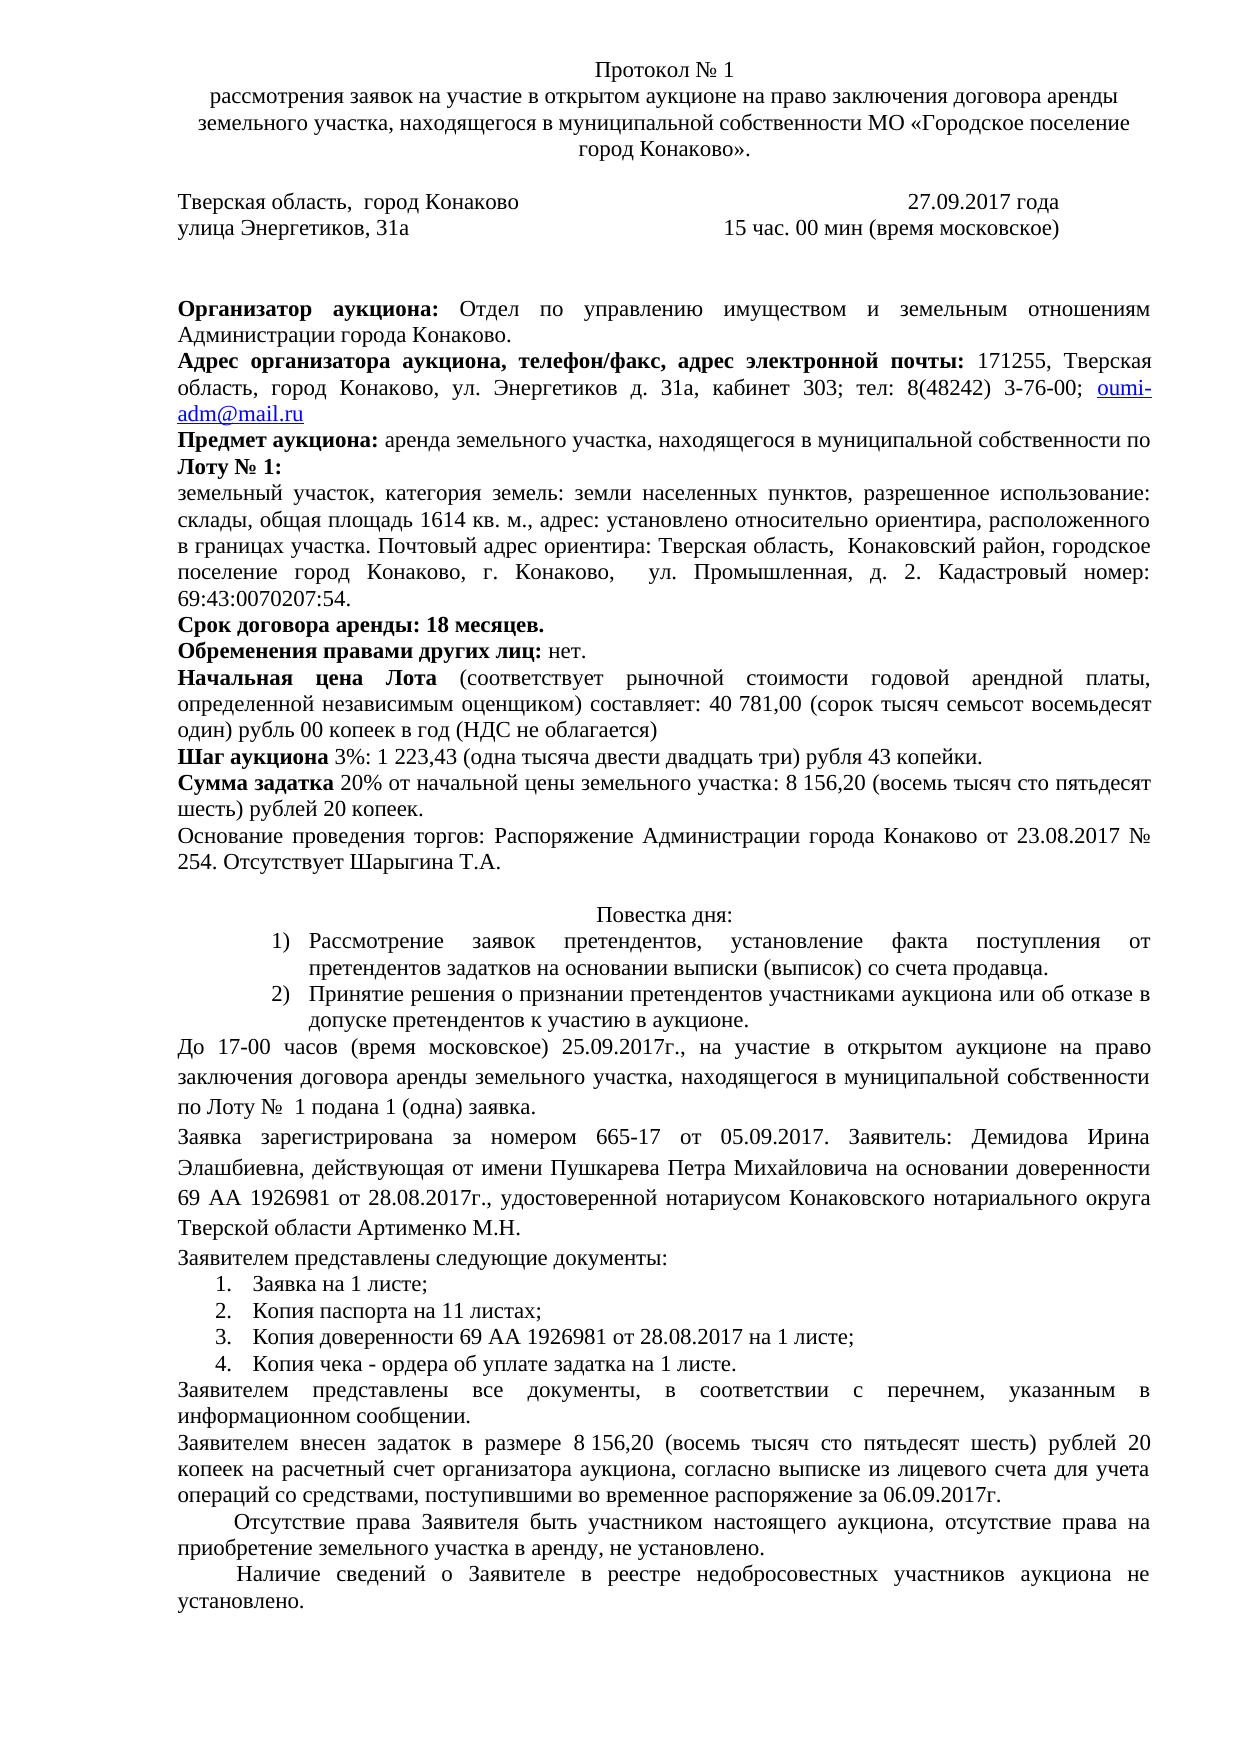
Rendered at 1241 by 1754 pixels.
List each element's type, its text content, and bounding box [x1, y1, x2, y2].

text Заявка зарегистрирована за номером 665-17 от 05.09.2017. Заявитель: Демидова Ирина Элашбиевна, действующая от имени Пушкарева Петра Михайловича на основании доверенности 69 АА 1926981 от 28.08.2017г., удостоверенной нотариусом Конаковского нотариального округа Тверской области Артименко М.Н. [177, 1123, 1152, 1240]
list Копия доверенности 69 АА 1926981 от 28.08.2017 на 1 листе; [215, 1323, 1152, 1349]
text Тверская область, город Конаково 27.09.2017 года [177, 188, 1152, 214]
text Отсутствие права Заявителя быть участником настоящего аукциона, отсутствие права на приобретение земельного участка в аренду, не установлено. [177, 1508, 1152, 1560]
list Заявка на 1 листе; [215, 1271, 1152, 1297]
text Повестка дня: [177, 901, 1152, 927]
text земельный участок, категория земель: земли населенных пунктов, разрешенное использование: склады, общая площадь 1614 кв. м., адрес: установлено относительно ориентира, расположенного в границах участка. Почтовый адрес ориентира: Тверская область, Конаковский район, городское поселение город Конаково, г. Конаково, ул. Промышленная, д. 2. Кадастровый номер: 69:43:0070207:54. [177, 479, 1152, 611]
text До 17-00 часов (время московское) 25.09.2017г., на участие в открытом аукционе на право заключения договора аренды земельного участка, находящегося в муниципальной собственности по Лоту № 1 подана 1 (одна) заявка. [177, 1033, 1152, 1119]
list Рассмотрение заявок претендентов, установление факта поступления от претендентов задатков на основании выписки (выписок) со счета продавца. [271, 927, 1152, 980]
text Основание проведения торгов: Распоряжение Администрации города Конаково от 23.08.2017 № 254. Отсутствует Шарыгина Т.А. [177, 822, 1152, 874]
text Заявителем представлены все документы, в соответствии с перечнем, указанным в информационном сообщении. [177, 1376, 1152, 1429]
text Срок договора аренды: 18 месяцев. [177, 611, 1152, 637]
text Предмет аукциона: аренда земельного участка, находящегося в муниципальной собственности по Лоту № 1: [177, 427, 1152, 479]
text улица Энергетиков, 31а 15 час. 00 мин (время московское) [177, 214, 1152, 240]
list Принятие решения о признании претендентов участниками аукциона или об отказе в допуске претендентов к участию в аукционе. [271, 980, 1152, 1033]
text Протокол № 1 [177, 56, 1152, 82]
list Копия паспорта на 11 листах; [215, 1297, 1152, 1323]
text рассмотрения заявок на участие в открытом аукционе на право заключения договора аренды земельного участка, находящегося в муниципальной собственности МО «Городское поселение город Конаково». [177, 82, 1152, 161]
text Шаг аукциона 3%: 1 223,43 (одна тысяча двести двадцать три) рубля 43 копейки. [177, 743, 1152, 769]
list Копия чека - ордера об уплате задатка на 1 листе. [215, 1349, 1152, 1376]
text Наличие сведений о Заявителе в реестре недобросовестных участников аукциона не установлено. [177, 1560, 1152, 1613]
text Начальная цена Лота (соответствует рыночной стоимости годовой арендной платы, определенной независимым оценщиком) составляет: 40 781,00 (сорок тысяч семьсот восемьдесят один) рубль 00 копеек в год (НДС не облагается) [177, 664, 1152, 743]
text Заявителем представлены следующие документы: [177, 1244, 1152, 1271]
text Заявителем внесен задаток в размере 8 156,20 (восемь тысяч сто пятьдесят шесть) рублей 20 копеек на расчетный счет организатора аукциона, согласно выписке из лицевого счета для учета операций со средствами, поступившими во временное распоряжение за 06.09.2017г. [177, 1429, 1152, 1508]
text Организатор аукциона: Отдел по управлению имуществом и земельным отношениям Администрации города Конаково. [177, 295, 1152, 347]
text Адрес организатора аукциона, телефон/факс, адрес электронной почты: 171255, Тверская область, город Конаково, ул. Энергетиков д. 31а, кабинет 303; тел: 8(48242) 3-76-00; oumi-adm@mail.ru [177, 347, 1152, 427]
text Обременения правами других лиц: нет. [177, 637, 1152, 664]
text Сумма задатка 20% от начальной цены земельного участка: 8 156,20 (восемь тысяч сто пятьдесят шесть) рублей 20 копеек. [177, 769, 1152, 822]
